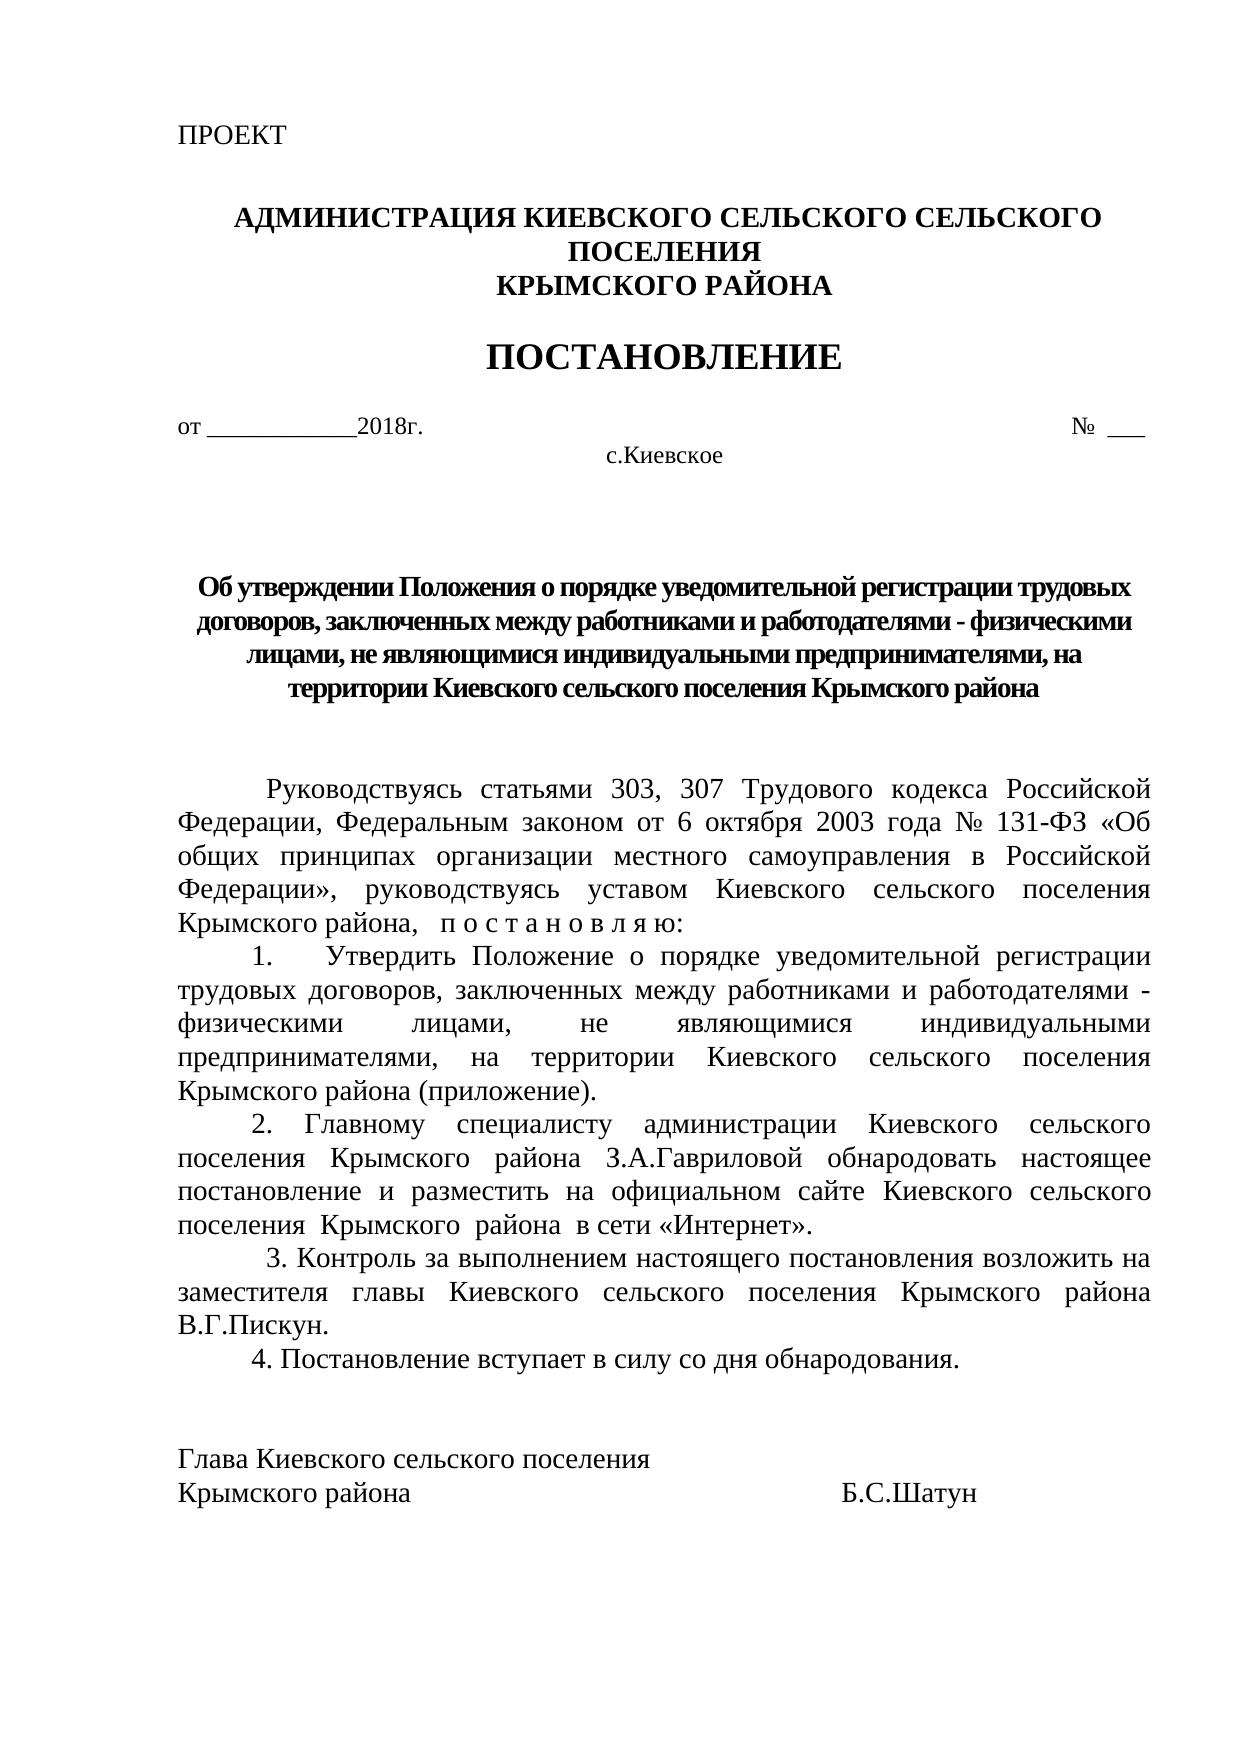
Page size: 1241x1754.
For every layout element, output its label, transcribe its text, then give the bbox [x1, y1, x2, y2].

text от ____________2018г. № ___ [177, 411, 1152, 440]
text Глава Киевского сельского поселения [177, 1442, 1152, 1475]
subtitle Об утверждении Положения о порядке уведомительной регистрации трудовых договоров, заключенных между работниками и работодателями - физическими лицами, не являющимися индивидуальными предпринимателями, на территории Киевского сельского поселения Крымского района [177, 569, 1152, 704]
text АДМИНИСТРАЦИЯ КИЕВСКОГО СЕЛЬСКОГО СЕЛЬСКОГО ПОСЕЛЕНИЯ [177, 201, 1152, 268]
text 3. Контроль за выполнением настоящего постановления возложить на заместителя главы Киевского сельского поселения Крымского района В.Г.Пискун. [177, 1240, 1152, 1341]
text с.Киевское [177, 440, 1152, 469]
text ПРОЕКТ [177, 118, 1152, 151]
text 2. Главному специалисту администрации Киевского сельского поселения Крымского района З.А.Гавриловой обнародовать настоящее постановление и разместить на официальном сайте Киевского сельского поселения Крымского района в сети «Интернет». [177, 1106, 1152, 1240]
list Утвердить Положение о порядке уведомительной регистрации трудовых договоров, заключенных между работниками и работодателями - физическими лицами, не являющимися индивидуальными предпринимателями, на территории Киевского сельского поселения Крымского района (приложение). [177, 938, 1152, 1106]
text Руководствуясь статьями 303, 307 Трудового кодекса Российской Федерации, Федеральным законом от 6 октября 2003 года № 131-ФЗ «Об общих принципах организации местного самоуправления в Российской Федерации», руководствуясь уставом Киевского сельского поселения Крымского района, п о с т а н о в л я ю: [177, 771, 1152, 938]
text ПОСТАНОВЛЕНИЕ [177, 335, 1152, 378]
text 4. Постановление вступает в силу со дня обнародования. [177, 1341, 1152, 1374]
text КРЫМСКОГО РАЙОНА [177, 268, 1152, 301]
text Крымского района Б.С.Шатун [177, 1475, 1152, 1509]
